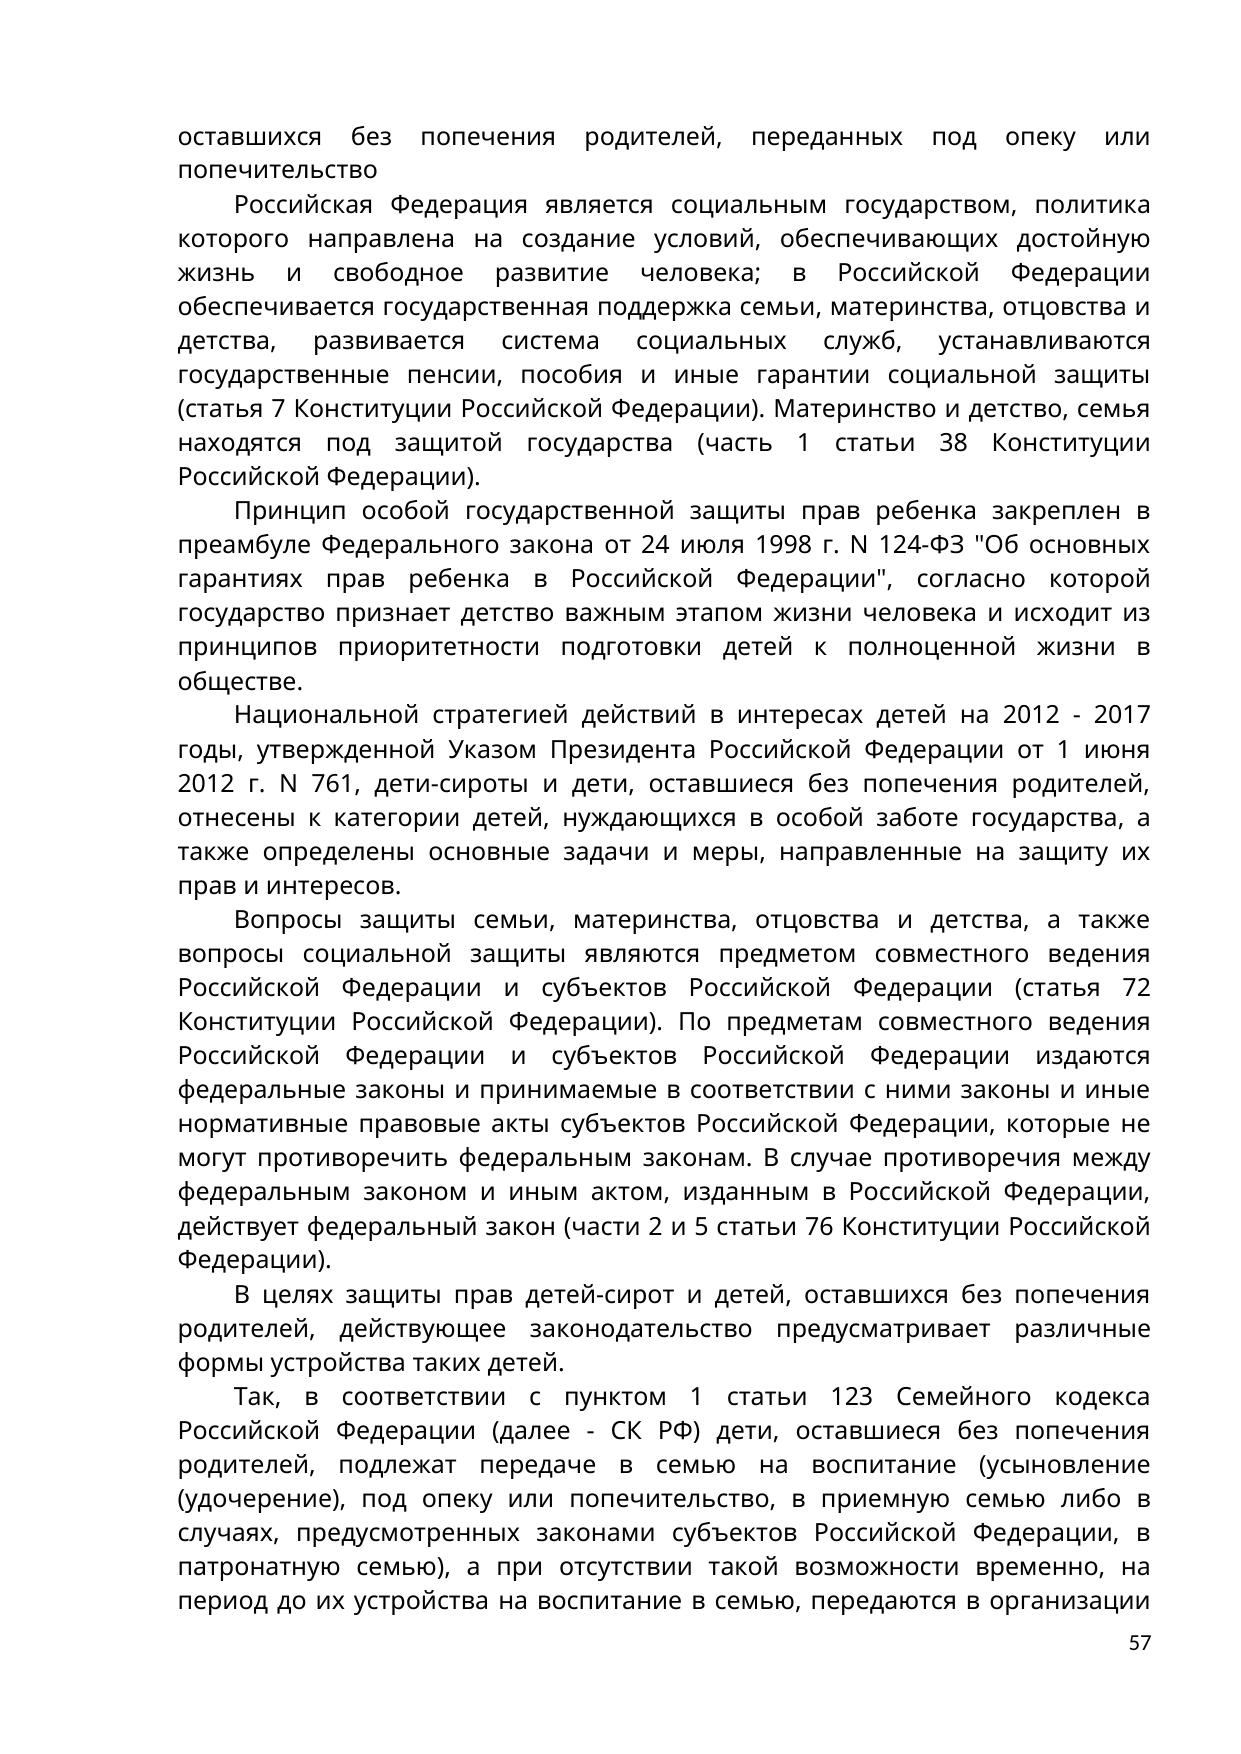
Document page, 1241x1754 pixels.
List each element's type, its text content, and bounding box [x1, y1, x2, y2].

text Национальной стратегией действий в интересах детей на 2012 - 2017 годы, утвержденной Указом Президента Российской Федерации от 1 июня . N 761, дети-сироты и дети, оставшиеся без попечения родителей, отнесены к категории детей, нуждающихся в особой заботе государства, а также определены основные задачи и меры, направленные на защиту их прав и интересов. [177, 697, 1152, 902]
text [177, 1378, 1152, 1617]
text Принцип особой государственной защиты прав ребенка закреплен в преамбуле Федерального закона от 24 июля . N 124-ФЗ "Об основных гарантиях прав ребенка в Российской Федерации", согласно которой государство признает детство важным этапом жизни человека и исходит из принципов приоритетности подготовки детей к полноценной жизни в обществе. [177, 493, 1152, 697]
text В целях защиты прав детей-сирот и детей, оставшихся без попечения родителей, действующее законодательство предусматривает различные формы устройства таких детей. [177, 1276, 1152, 1378]
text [177, 118, 1152, 186]
text Вопросы защиты семьи, материнства, отцовства и детства, а также вопросы социальной защиты являются предметом совместного ведения Российской Федерации и субъектов Российской Федерации (статья 72 Конституции Российской Федерации). По предметам совместного ведения Российской Федерации и субъектов Российской Федерации издаются федеральные законы и принимаемые в соответствии с ними законы и иные нормативные правовые акты субъектов Российской Федерации, которые не могут противоречить федеральным законам. В случае противоречия между федеральным законом и иным актом, изданным в Российской Федерации, действует федеральный закон (части 2 и 5 статьи 76 Конституции Российской Федерации). [177, 902, 1152, 1276]
text Российская Федерация является социальным государством, политика которого направлена на создание условий, обеспечивающих достойную жизнь и свободное развитие человека; в Российской Федерации обеспечивается государственная поддержка семьи, материнства, отцовства и детства, развивается система социальных служб, устанавливаются государственные пенсии, пособия и иные гарантии социальной защиты (статья 7 Конституции Российской Федерации). Материнство и детство, семья находятся под защитой государства (часть 1 статьи 38 Конституции Российской Федерации). [177, 186, 1152, 493]
